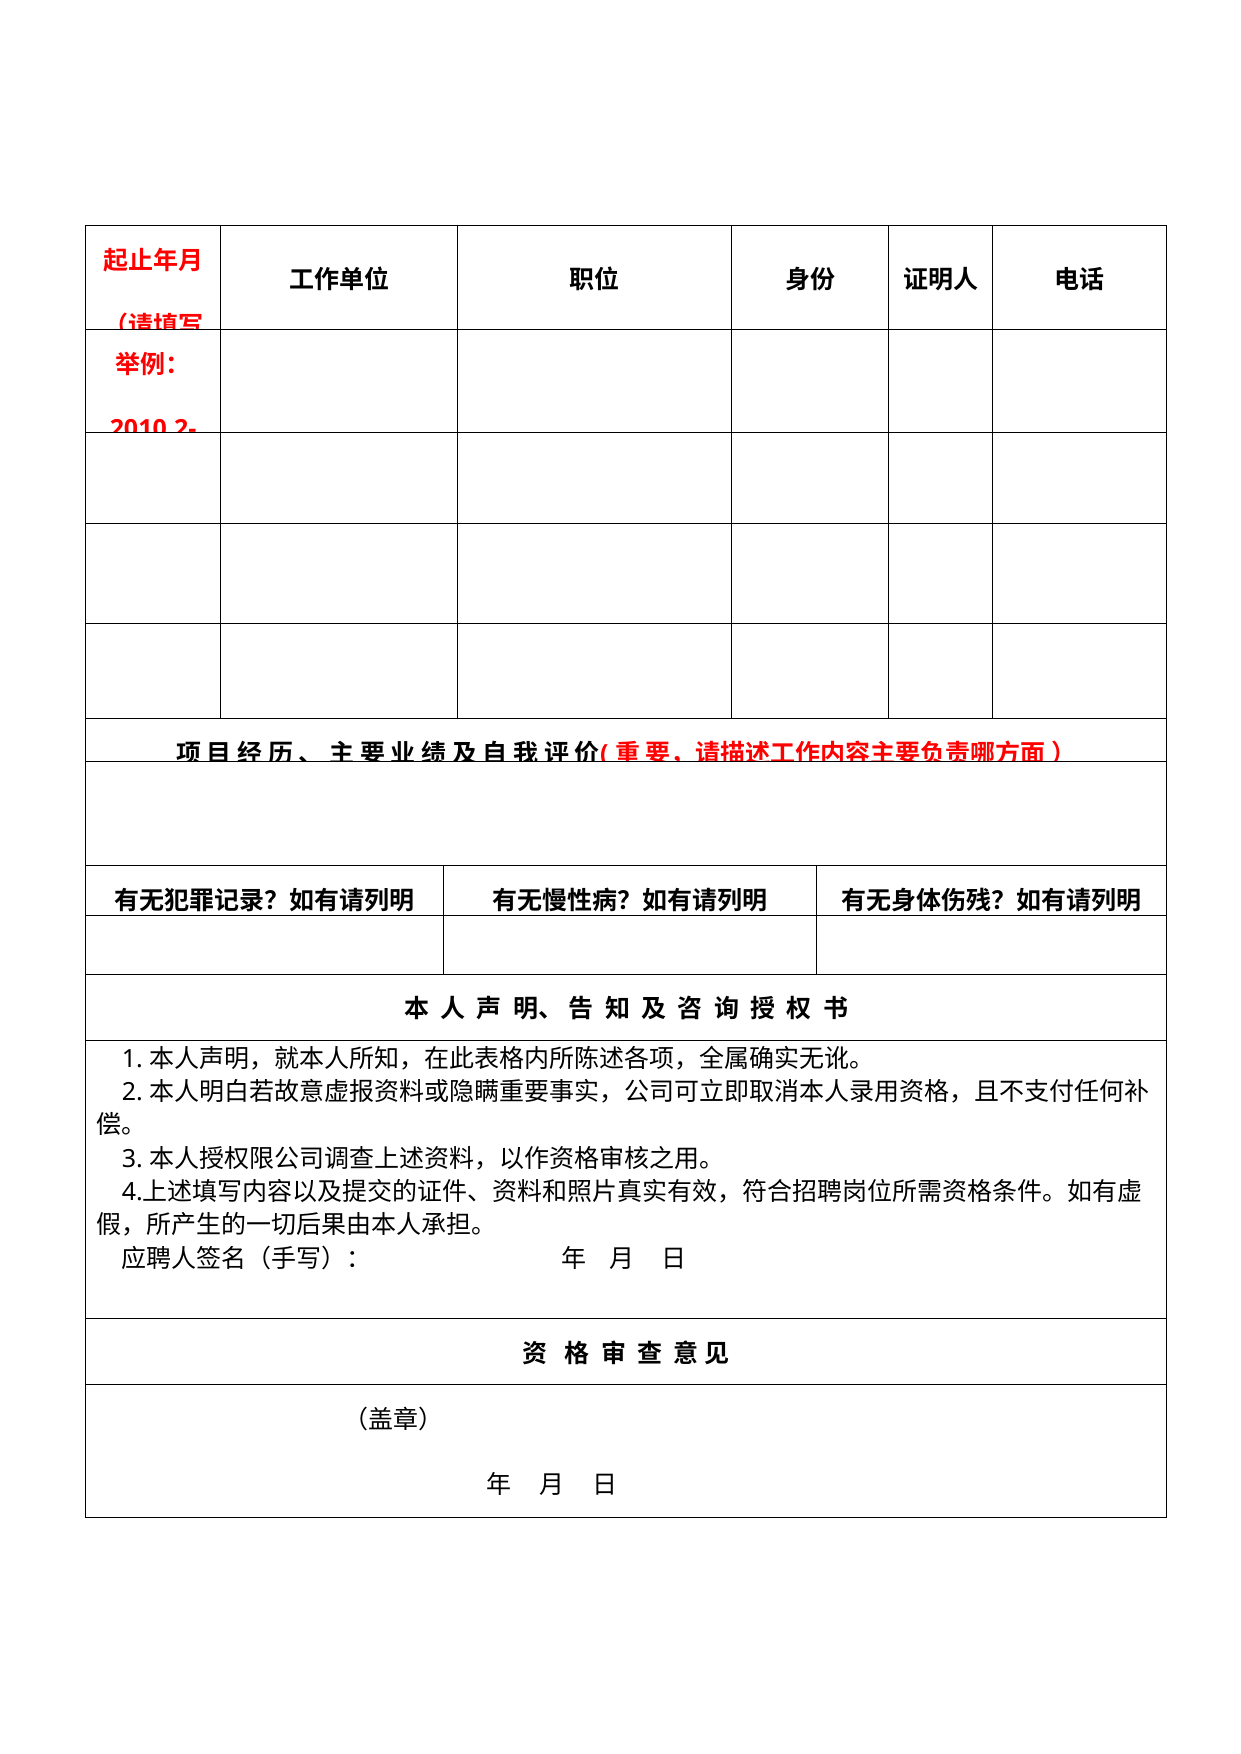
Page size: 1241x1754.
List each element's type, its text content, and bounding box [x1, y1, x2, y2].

table_cell [889, 524, 992, 622]
table_cell [221, 433, 457, 523]
table_cell [221, 524, 457, 622]
table_cell [458, 624, 731, 718]
table_cell 资 格 审 查 意 见 [86, 1319, 1166, 1384]
table_cell [86, 624, 220, 718]
table_cell 举例：2010.2-2015.2 [86, 330, 220, 432]
table_cell [993, 433, 1166, 523]
table_cell [221, 330, 457, 432]
table_cell 有无犯罪记录？如有请列明 [86, 866, 443, 915]
table_cell 身份 [732, 226, 888, 329]
table_cell [993, 624, 1166, 718]
table_cell [86, 762, 1166, 865]
table_cell [458, 433, 731, 523]
table_cell [458, 330, 731, 432]
table_cell [889, 624, 992, 718]
table_cell [458, 524, 731, 622]
table_cell 工作单位 [221, 226, 457, 329]
table_cell [444, 916, 816, 973]
table_cell [889, 433, 992, 523]
table_cell [732, 624, 888, 718]
table_cell [993, 330, 1166, 432]
table_cell 电话 [993, 226, 1166, 329]
table_cell [993, 524, 1166, 622]
table_cell 本 人 声 明、 告 知 及 咨 询 授 权 书 [86, 975, 1166, 1039]
table_cell 有无身体伤残？如有请列明 [817, 866, 1166, 915]
table_cell [221, 624, 457, 718]
table_cell [86, 916, 443, 973]
table_cell 职位 [458, 226, 731, 329]
table_cell [86, 433, 220, 523]
table_cell 项 目 经 历 、 主 要 业 绩 及 自 我 评 价( 重 要，请描述工作内容主要负责哪方面 ） [86, 719, 1166, 761]
table_cell [732, 524, 888, 622]
table_cell 起止年月（请填写到月） [86, 226, 220, 329]
table_cell [732, 330, 888, 432]
table_cell 1. 本人声明，就本人所知，在此表格内所陈述各项，全属确实无讹。 2. 本人明白若故意虚报资料或隐瞒重要事实，公司可立即取消本人录用资格，且不支付任何补偿。 3. 本人授权限公司调查上述资料，以作资格审核之用。 4.上述填写内容以及提交的证件、资料和照片真实有效，符合招聘岗位所需资格条件。如有虚假，所产生的一切后果由本人承担。 应聘人签名（手写）： 年 月 日 [86, 1041, 1166, 1318]
table_cell 有无慢性病？如有请列明 [444, 866, 816, 915]
table_cell [889, 330, 992, 432]
table_cell [732, 433, 888, 523]
table_cell 证明人 [889, 226, 992, 329]
table_cell [817, 916, 1166, 973]
table_cell [86, 524, 220, 622]
table_cell （盖章） 年 月 日 [86, 1385, 1166, 1517]
